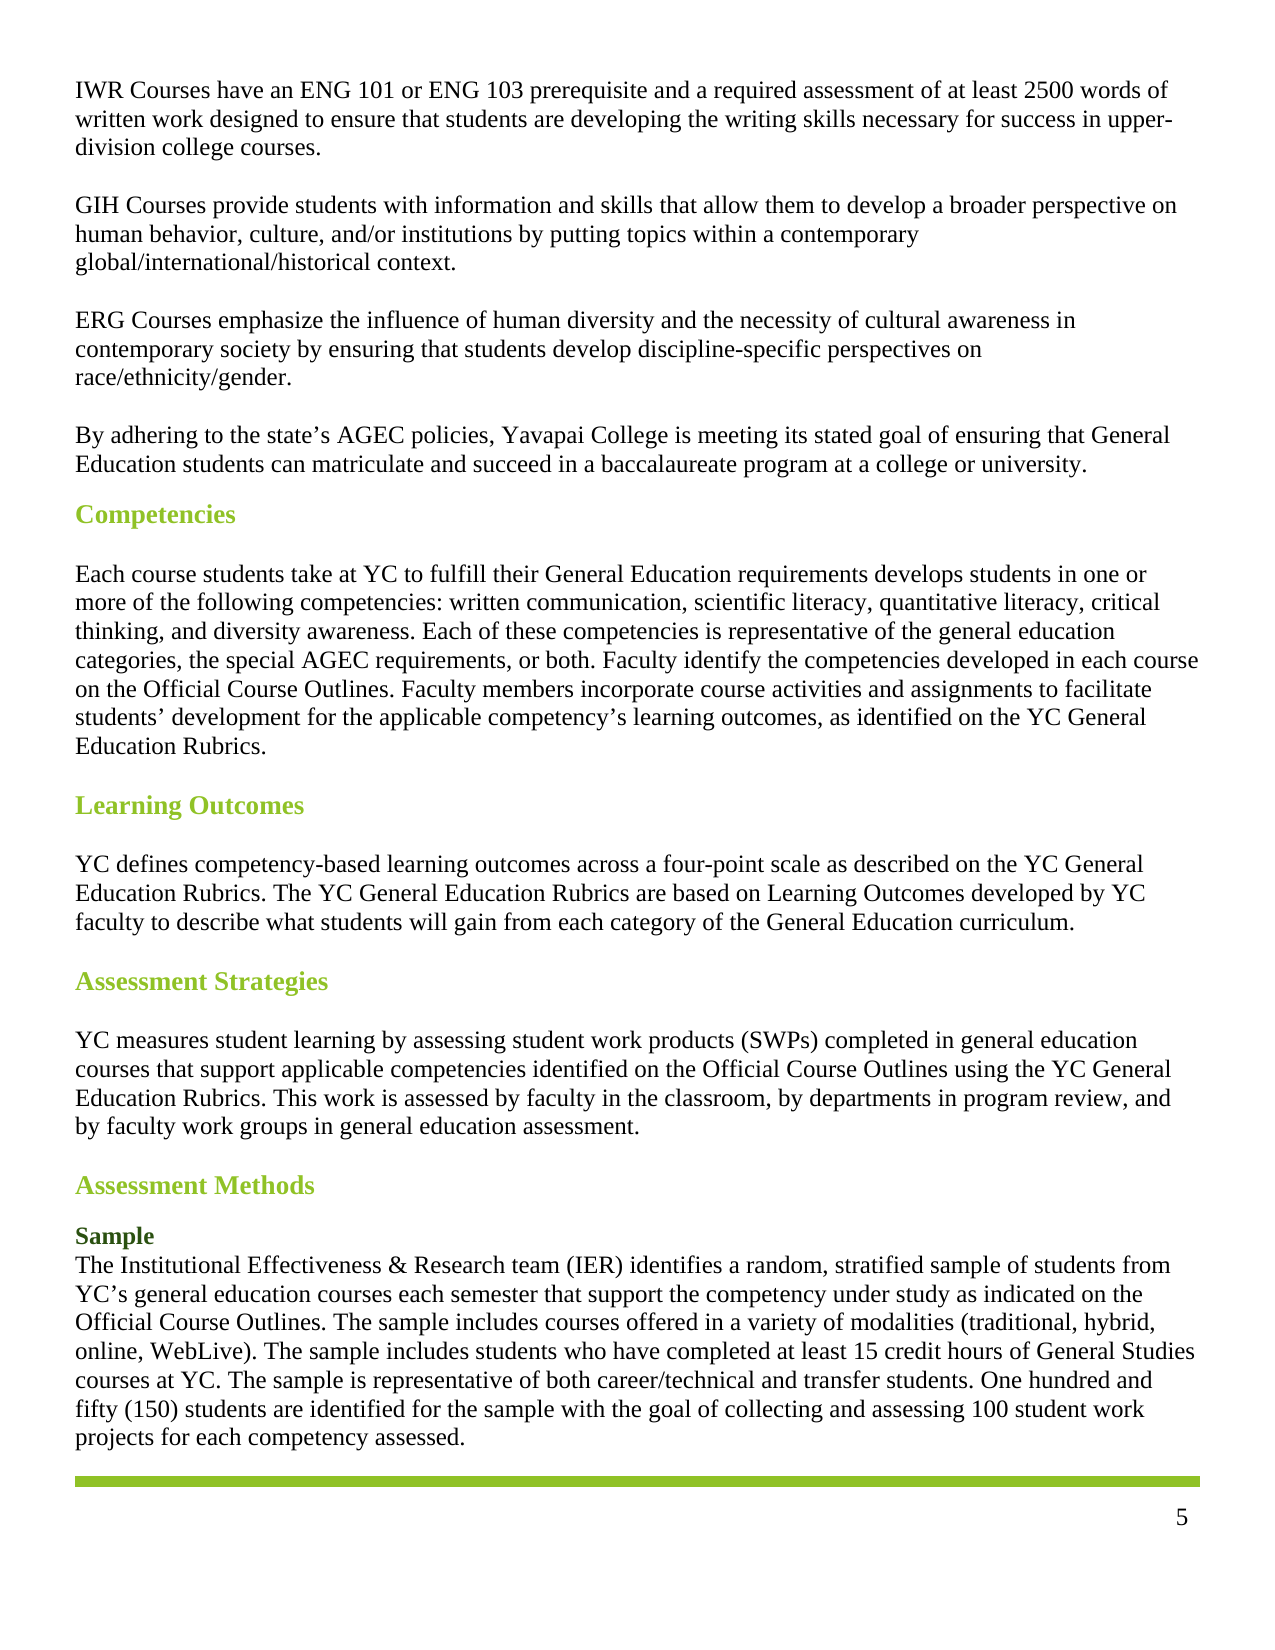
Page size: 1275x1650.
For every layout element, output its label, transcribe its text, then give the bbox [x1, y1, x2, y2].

text By adhering to the state’s AGEC policies, Yavapai College is meeting its stated goal of ensuring that General Education students can matriculate and succeed in a baccalaureate program at a college or university. [75, 420, 1200, 477]
text YC measures student learning by assessing student work products (SWPs) completed in general education courses that support applicable competencies identified on the Official Course Outlines using the YC General Education Rubrics. This work is assessed by faculty in the classroom, by departments in program review, and by faculty work groups in general education assessment. [75, 1025, 1200, 1140]
text Each course students take at YC to fulfill their General Education requirements develops students in one or more of the following competencies: written communication, scientific literacy, quantitative literacy, critical thinking, and diversity awareness. Each of these competencies is representative of the general education categories, the special AGEC requirements, or both. Faculty identify the competencies developed in each course on the Official Course Outlines. Faculty members incorporate course activities and assignments to facilitate students’ development for the applicable competency’s learning outcomes, as identified on the YC General Education Rubrics. [75, 559, 1200, 760]
subtitle Assessment Methods [75, 1169, 1200, 1200]
subtitle Sample [75, 1221, 1200, 1250]
subtitle Learning Outcomes [75, 789, 1200, 820]
text YC defines competency-based learning outcomes across a four-point scale as described on the YC General Education Rubrics. The YC General Education Rubrics are based on Learning Outcomes developed by YC faculty to describe what students will gain from each category of the General Education curriculum. [75, 849, 1200, 936]
text The Institutional Effectiveness & Research team (IER) identifies a random, stratified sample of students from YC’s general education courses each semester that support the competency under study as indicated on the Official Course Outlines. The sample includes courses offered in a variety of modalities (traditional, hybrid, online, WebLive). The sample includes students who have completed at least 15 credit hours of General Studies courses at YC. The sample is representative of both career/technical and transfer students. One hundred and fifty (150) students are identified for the sample with the goal of collecting and assessing 100 student work projects for each competency assessed. [75, 1250, 1200, 1451]
text ERG Courses emphasize the influence of human diversity and the necessity of cultural awareness in contemporary society by ensuring that students develop discipline-specific perspectives on race/ethnicity/gender. [75, 305, 1200, 391]
subtitle Assessment Strategies [75, 965, 1200, 996]
subtitle Competencies [75, 498, 1200, 529]
text GIH Courses provide students with information and skills that allow them to develop a broader perspective on human behavior, culture, and/or institutions by putting topics within a contemporary global/international/historical context. [75, 190, 1200, 276]
text IWR Courses have an ENG 101 or ENG 103 prerequisite and a required assessment of at least 2500 words of written work designed to ensure that students are developing the writing skills necessary for success in upper-division college courses. [75, 75, 1200, 161]
